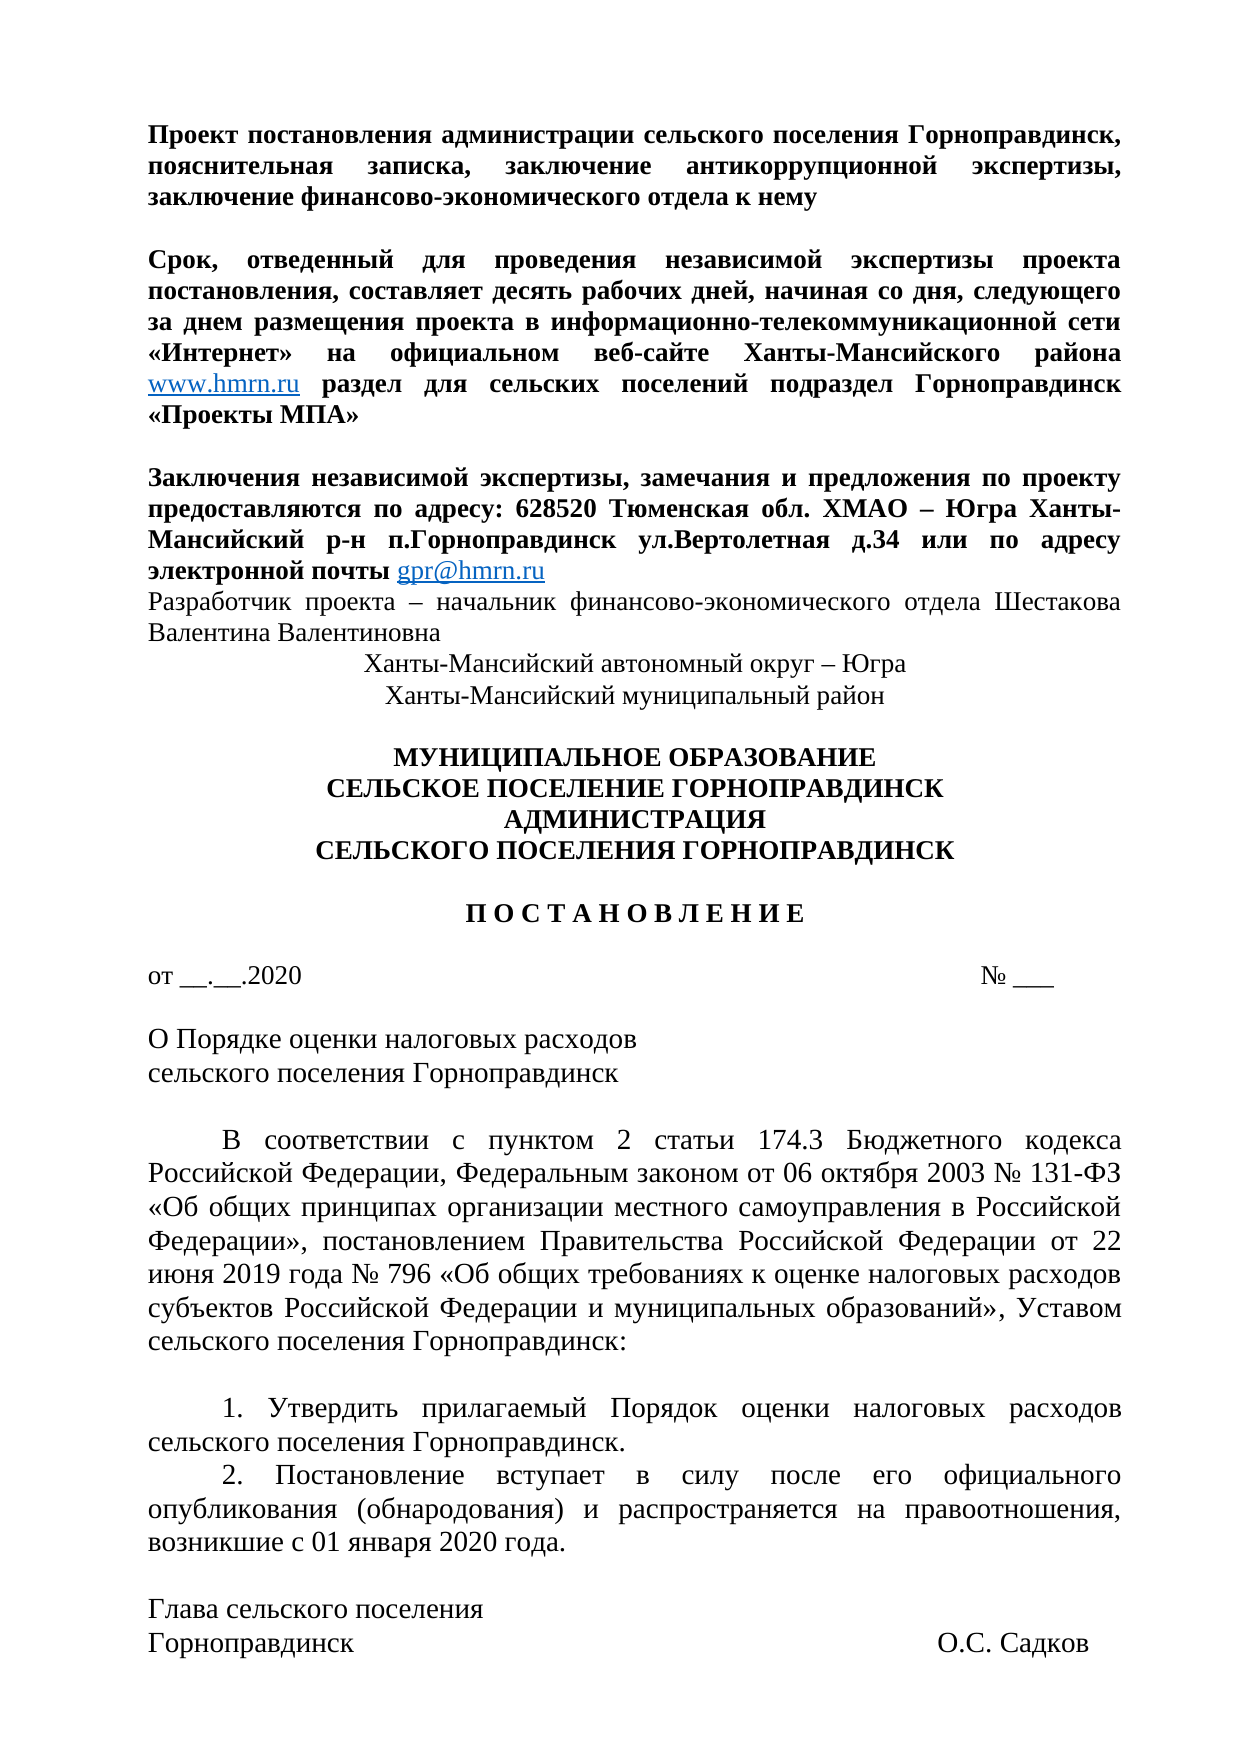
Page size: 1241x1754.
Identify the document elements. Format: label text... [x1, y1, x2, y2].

text АДМИНИСТРАЦИЯ [148, 803, 1122, 834]
text 1. Утвердить прилагаемый Порядок оценки налоговых расходов сельского поселения Горноправдинск. [148, 1390, 1122, 1457]
text Срок, отведенный для проведения независимой экспертизы проекта постановления, составляет десять рабочих дней, начиная со дня, следующего за днем размещения проекта в информационно-телекоммуникационной сети «Интернет» на официальном веб-сайте Ханты-Мансийского района www.hmrn.ru раздел для сельских поселений подраздел Горноправдинск «Проекты МПА» [148, 243, 1122, 429]
text О Порядке оценки налоговых расходов [148, 1021, 1122, 1055]
text СЕЛЬСКОЕ ПОСЕЛЕНИЕ ГОРНОПРАВДИНСК [148, 772, 1122, 803]
text Горноправдинск О.С. Садков [148, 1625, 1122, 1659]
text МУНИЦИПАЛЬНОЕ ОБРАЗОВАНИЕ [148, 741, 1122, 772]
text В соответствии с пунктом 2 статьи 174.3 Бюджетного кодекса Российской Федерации, Федеральным законом от 06 октября 2003 № 131-ФЗ «Об общих принципах организации местного самоуправления в Российской Федерации», постановлением Правительства Российской Федерации от 22 июня 2019 года № 796 «Об общих требованиях к оценке налоговых расходов субъектов Российской Федерации и муниципальных образований», Уставом сельского поселения Горноправдинск: [148, 1122, 1122, 1357]
text Глава сельского поселения [148, 1592, 1122, 1625]
text 2. Постановление вступает в силу после его официального опубликования (обнародования) и распространяется на правоотношения, возникшие с 01 января 2020 года. [148, 1457, 1122, 1558]
text Заключения независимой экспертизы, замечания и предложения по проекту предоставляются по адресу: 628520 Тюменская обл. ХМАО – Югра Ханты-Мансийский р-н п.Горноправдинск ул.Вертолетная д.34 или по адресу электронной почты gpr@hmrn.ru [148, 461, 1122, 585]
text СЕЛЬСКОГО ПОСЕЛЕНИЯ ГОРНОПРАВДИНСК [148, 834, 1122, 866]
title Ханты-Мансийский муниципальный район [148, 679, 1122, 710]
text Проект постановления администрации сельского поселения Горноправдинск, пояснительная записка, заключение антикоррупционной экспертизы, заключение финансово-экономического отдела к нему [148, 118, 1122, 212]
text П О С Т А Н О В Л Е Н И Е [148, 897, 1122, 928]
subtitle Разработчик проекта – начальник финансово-экономического отдела Шестакова Валентина Валентиновна [148, 585, 1122, 648]
text от __.__.2020 № ___ [148, 959, 1122, 990]
title Ханты-Мансийский автономный округ – Югра [148, 648, 1122, 679]
text сельского поселения Горноправдинск [148, 1055, 1122, 1088]
